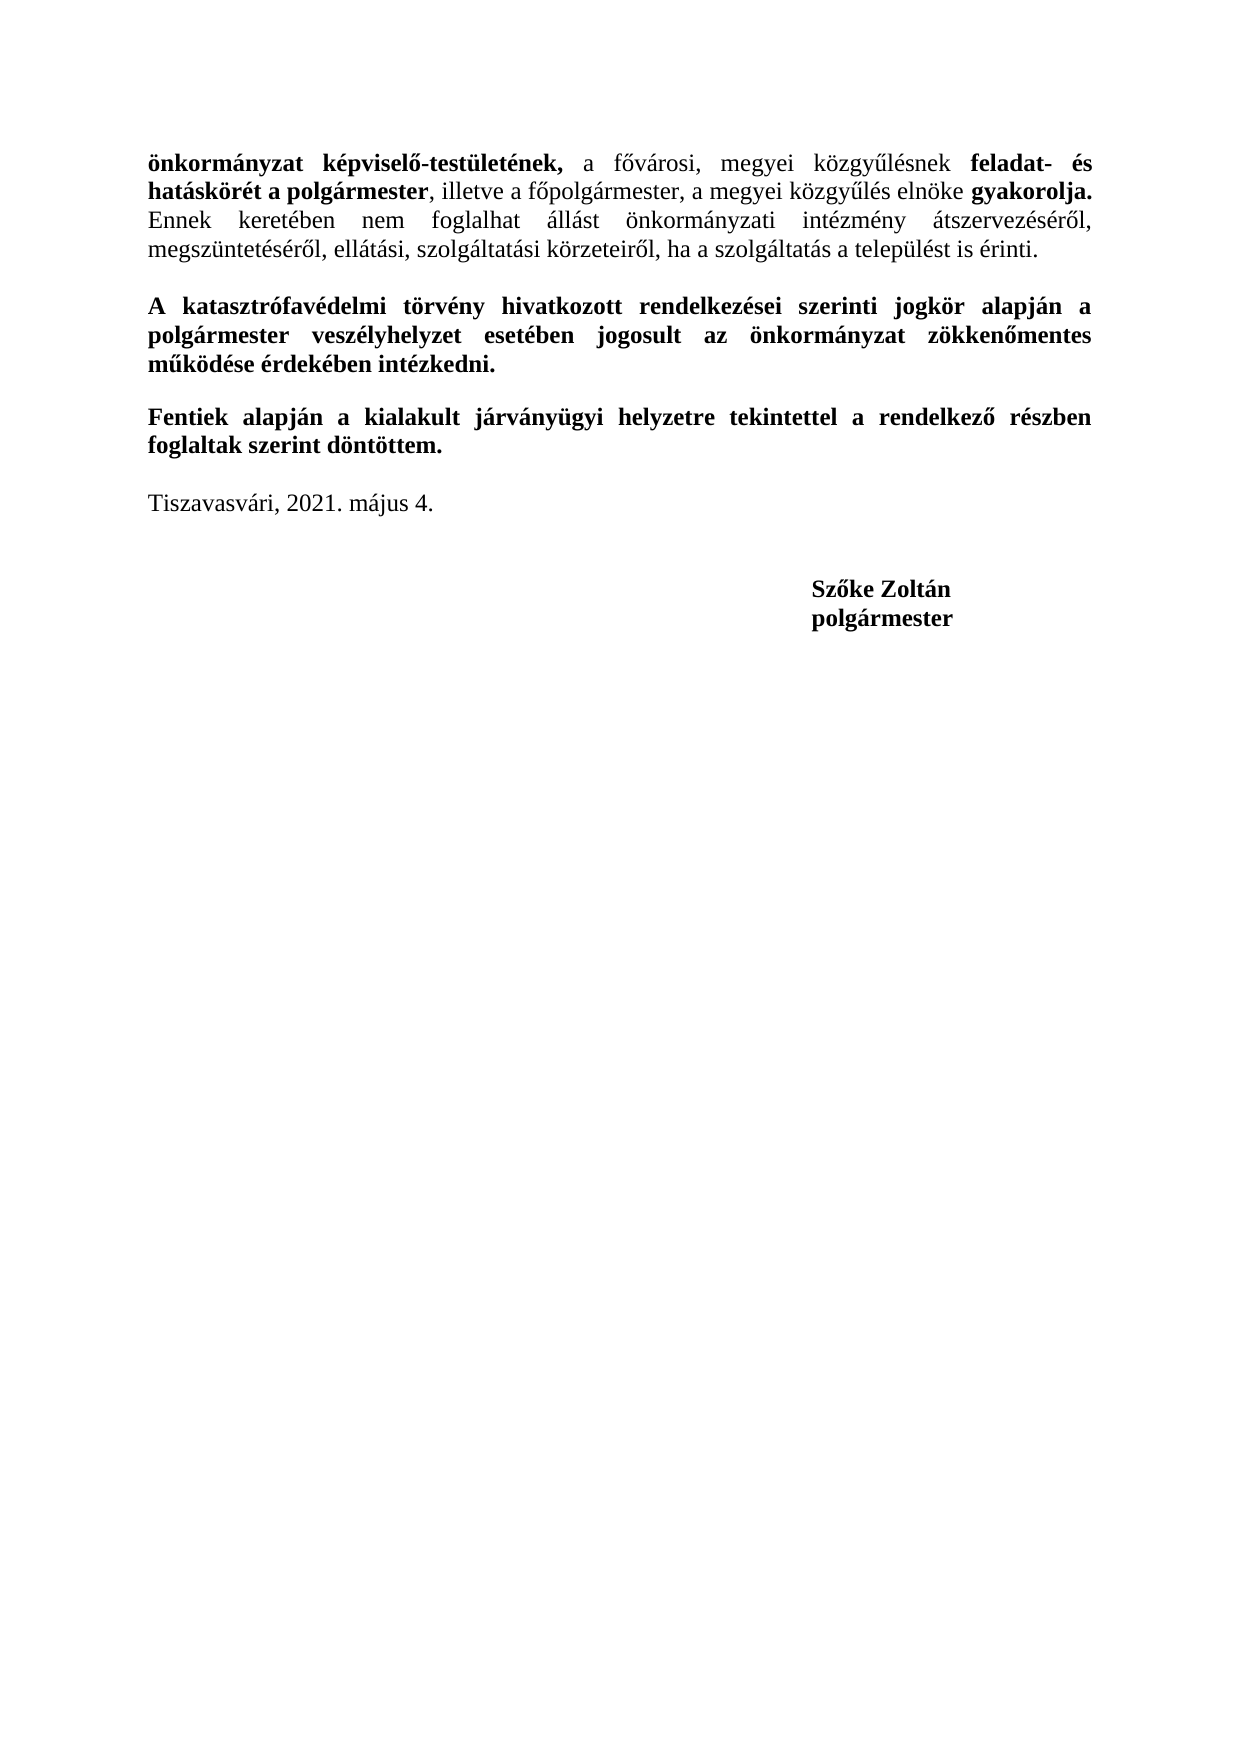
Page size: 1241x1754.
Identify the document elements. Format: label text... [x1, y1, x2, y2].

text Fentiek alapján a kialakult járványügyi helyzetre tekintettel a rendelkező részben foglaltak szerint döntöttem. [148, 402, 1093, 459]
text Tiszavasvári, 2021. május 4. [148, 488, 1093, 517]
text A katasztrófavédelmi törvény hivatkozott rendelkezései szerinti jogkör alapján a polgármester veszélyhelyzet esetében jogosult az önkormányzat zökkenőmentes működése érdekében intézkedni. [148, 291, 1093, 378]
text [148, 148, 1093, 263]
text polgármester [148, 603, 1093, 632]
text Szőke Zoltán [148, 574, 1093, 603]
